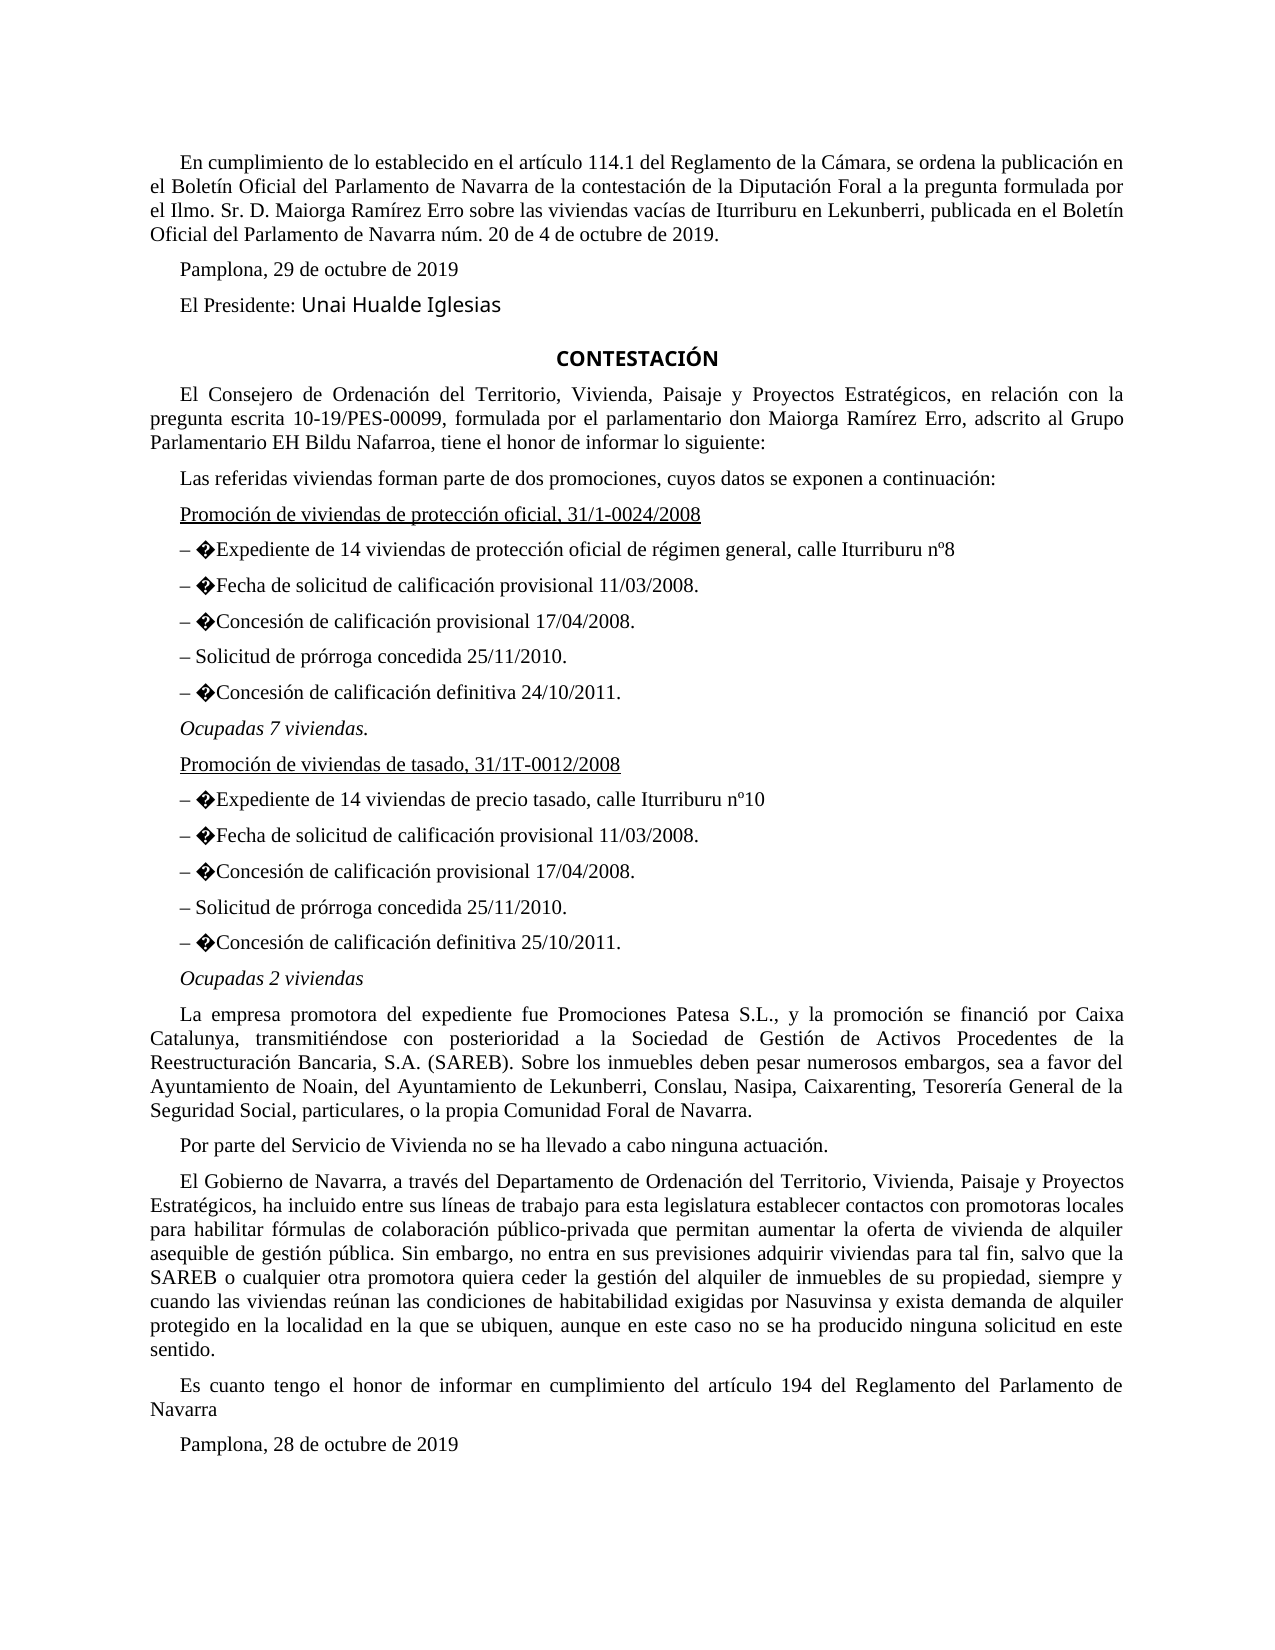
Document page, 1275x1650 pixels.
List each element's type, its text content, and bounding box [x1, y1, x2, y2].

text – �Expediente de 14 viviendas de precio tasado, calle Iturriburu nº10 [150, 788, 1125, 812]
text – Solicitud de prórroga concedida 25/11/2010. [150, 895, 1125, 919]
text Por parte del Servicio de Vivienda no se ha llevado a cabo ninguna actuación. [150, 1134, 1125, 1158]
text Las referidas viviendas forman parte de dos promociones, cuyos datos se exponen a continuación: [150, 466, 1125, 490]
text Ocupadas 2 viviendas [150, 966, 1125, 990]
text La empresa promotora del expediente fue Promociones Patesa S.L., y la promoción se financió por Caixa Catalunya, transmitiéndose con posterioridad a la Sociedad de Gestión de Activos Procedentes de la Reestructuración Bancaria, S.A. (SAREB). Sobre los inmuebles deben pesar numerosos embargos, sea a favor del Ayuntamiento de Noain, del Ayuntamiento de Lekunberri, Conslau, Nasipa, Caixarenting, Tesorería General de la Seguridad Social, particulares, o la propia Comunidad Foral de Navarra. [150, 1002, 1125, 1122]
text Pamplona, 28 de octubre de 2019 [150, 1432, 1125, 1456]
text Promoción de viviendas de tasado, 31/1T-0012/2008 [150, 752, 1125, 776]
text En cumplimiento de lo establecido en el artículo 114.1 del Reglamento de la Cámara, se ordena la publicación en el Boletín Oficial del Parlamento de Navarra de la contestación de la Diputación Foral a la pregunta formulada por el Ilmo. Sr. D. Maiorga Ramírez Erro sobre las viviendas vacías de Iturriburu en Lekunberri, publicada en el Boletín Oficial del Parlamento de Navarra núm. 20 de 4 de octubre de 2019. [150, 150, 1125, 246]
text – �Expediente de 14 viviendas de protección oficial de régimen general, calle Iturriburu nº8 [150, 538, 1125, 562]
text Pamplona, 29 de octubre de 2019 [150, 258, 1125, 282]
text – �Fecha de solicitud de calificación provisional 11/03/2008. [150, 823, 1125, 847]
text CONTESTACIÓN [150, 347, 1125, 371]
text – Solicitud de prórroga concedida 25/11/2010. [150, 645, 1125, 669]
text El Gobierno de Navarra, a través del Departamento de Ordenación del Territorio, Vivienda, Paisaje y Proyectos Estratégicos, ha incluido entre sus líneas de trabajo para esta legislatura establecer contactos con promotoras locales para habilitar fórmulas de colaboración público-privada que permitan aumentar la oferta de vivienda de alquiler asequible de gestión pública. Sin embargo, no entra en sus previsiones adquirir viviendas para tal fin, salvo que la SAREB o cualquier otra promotora quiera ceder la gestión del alquiler de inmuebles de su propiedad, siempre y cuando las viviendas reúnan las condiciones de habitabilidad exigidas por Nasuvinsa y exista demanda de alquiler protegido en la localidad en la que se ubiquen, aunque en este caso no se ha producido ninguna solicitud en este sentido. [150, 1169, 1125, 1361]
text El Presidente: Unai Hualde Iglesias [150, 293, 1125, 317]
text – �Concesión de calificación provisional 17/04/2008. [150, 859, 1125, 883]
text – �Concesión de calificación definitiva 25/10/2011. [150, 931, 1125, 954]
text Es cuanto tengo el honor de informar en cumplimiento del artículo 194 del Reglamento del Parlamento de Navarra [150, 1373, 1125, 1421]
text – �Concesión de calificación provisional 17/04/2008. [150, 609, 1125, 633]
text Promoción de viviendas de protección oficial, 31/1-0024/2008 [150, 502, 1125, 526]
text El Consejero de Ordenación del Territorio, Vivienda, Paisaje y Proyectos Estratégicos, en relación con la pregunta escrita 10-19/PES-00099, formulada por el parlamentario don Maiorga Ramírez Erro, adscrito al Grupo Parlamentario EH Bildu Nafarroa, tiene el honor de informar lo siguiente: [150, 382, 1125, 454]
text – �Concesión de calificación definitiva 24/10/2011. [150, 681, 1125, 704]
text Ocupadas 7 viviendas. [150, 716, 1125, 740]
text – �Fecha de solicitud de calificación provisional 11/03/2008. [150, 573, 1125, 597]
